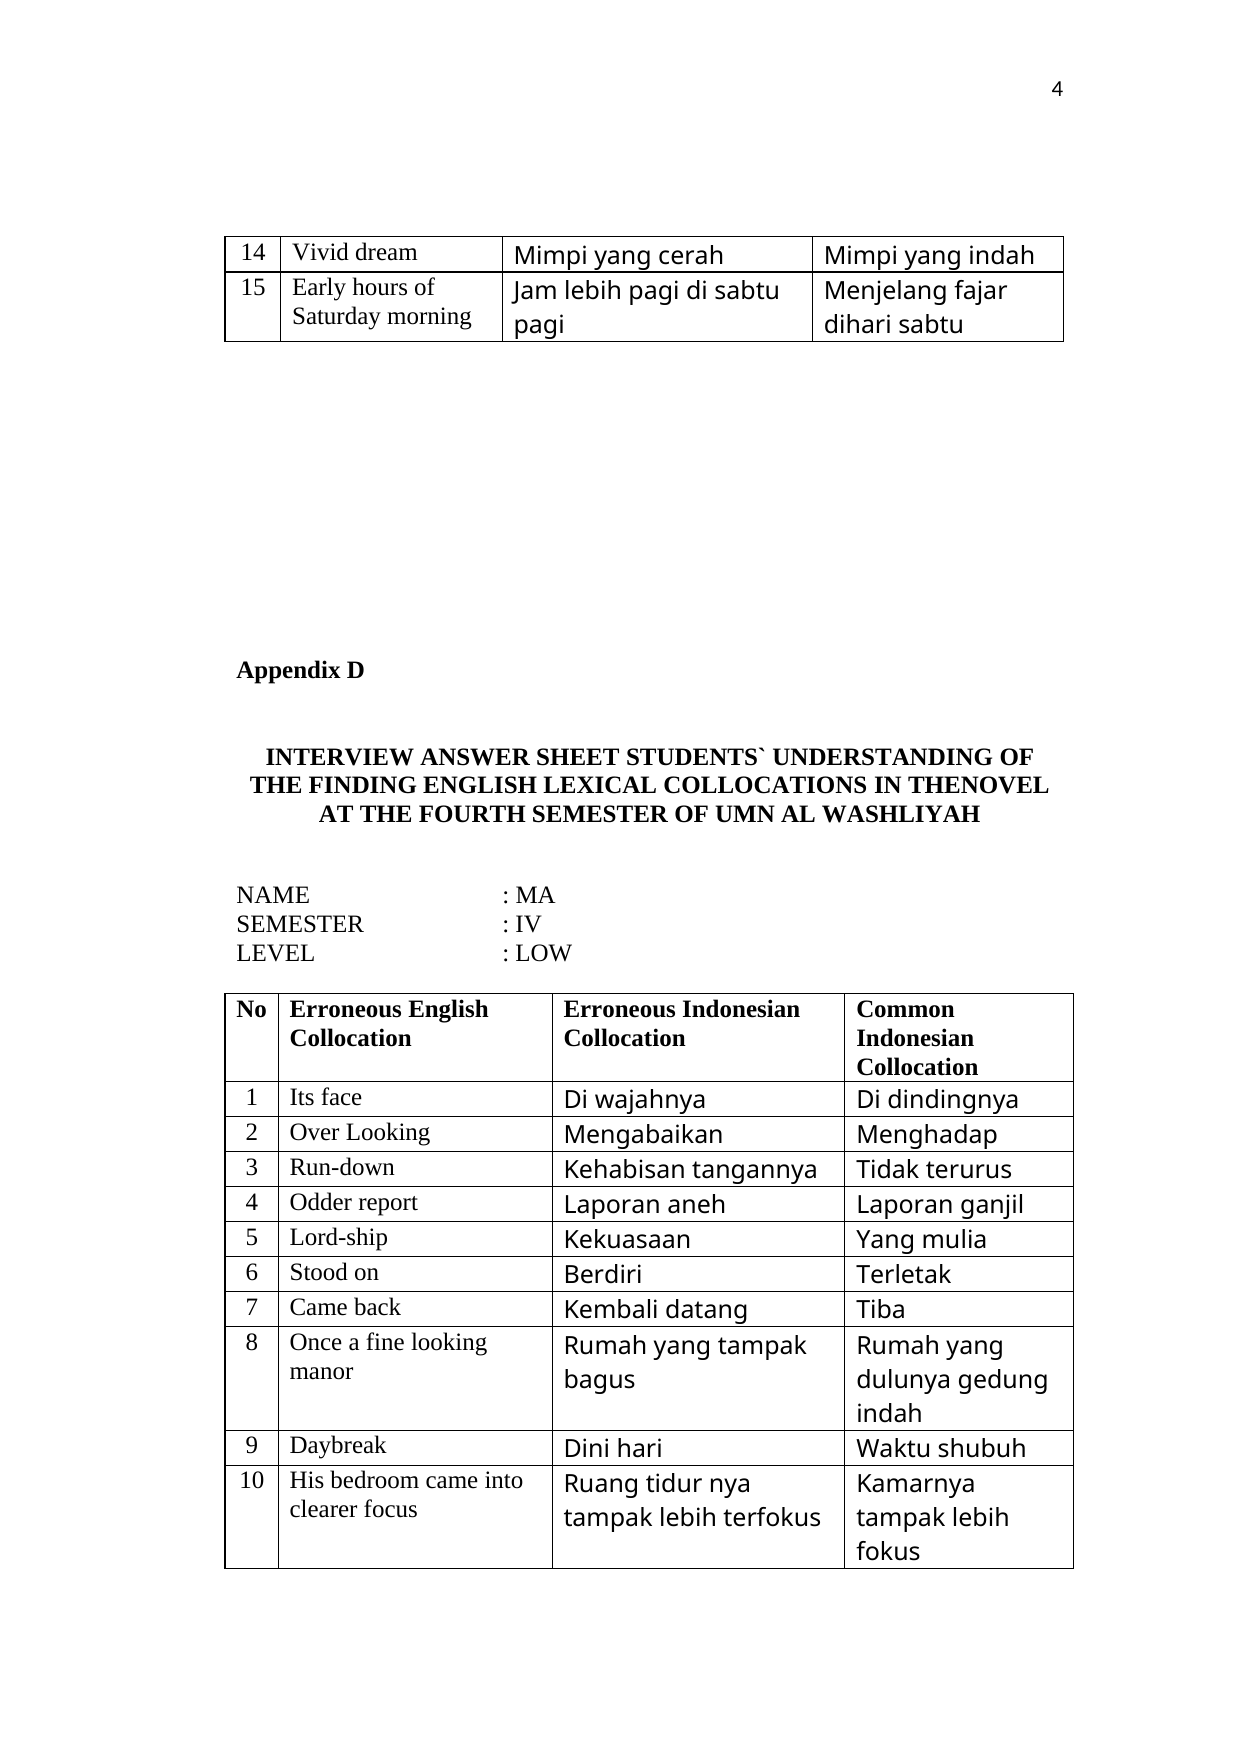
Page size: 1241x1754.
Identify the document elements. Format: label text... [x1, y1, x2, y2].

table_cell 1 [226, 1082, 278, 1116]
table_cell Menghadap [845, 1117, 1073, 1151]
text SEMESTER : IV [236, 909, 1063, 938]
table_cell Tidak terurus [845, 1152, 1073, 1186]
table_cell Kembali datang [553, 1292, 844, 1326]
text Appendix D [236, 655, 1063, 684]
table_cell 5 [226, 1222, 278, 1256]
table_cell Over Looking [279, 1117, 552, 1151]
table_cell Jam lebih pagi di sabtu pagi [503, 273, 812, 341]
table_cell Once a fine looking manor [279, 1327, 552, 1429]
table_cell Odder report [279, 1187, 552, 1221]
table_cell Dini hari [553, 1431, 844, 1464]
table_cell Run-down [279, 1152, 552, 1186]
table_cell His bedroom came into clearer focus [279, 1466, 552, 1568]
table_cell Di dindingnya [845, 1082, 1073, 1116]
table_cell 4 [226, 1187, 278, 1221]
table_cell 14 [226, 237, 280, 271]
table_cell Rumah yang tampak bagus [553, 1327, 844, 1429]
table_cell Yang mulia [845, 1222, 1073, 1256]
table_cell Menjelang fajar dihari sabtu [813, 273, 1063, 341]
table_header Erroneous Indonesian Collocation [553, 994, 844, 1081]
table_cell 6 [226, 1257, 278, 1291]
table_cell 10 [226, 1466, 278, 1568]
table_cell Mimpi yang indah [813, 237, 1063, 271]
table_cell 9 [226, 1431, 278, 1464]
table_cell 7 [226, 1292, 278, 1326]
table_cell Di wajahnya [553, 1082, 844, 1116]
table_cell Early hours of Saturday morning [281, 273, 502, 341]
table_cell Laporan aneh [553, 1187, 844, 1221]
table_cell Lord-ship [279, 1222, 552, 1256]
table_header Common Indonesian Collocation [845, 994, 1073, 1081]
table_cell Came back [279, 1292, 552, 1326]
table_cell Kehabisan tangannya [553, 1152, 844, 1186]
table_cell 3 [226, 1152, 278, 1186]
table_cell Waktu shubuh [845, 1431, 1073, 1464]
text LEVEL : LOW [236, 938, 1063, 967]
table_header No [226, 994, 278, 1081]
table_cell Kekuasaan [553, 1222, 844, 1256]
table_cell Laporan ganjil [845, 1187, 1073, 1221]
text INTERVIEW ANSWER SHEET STUDENTS` UNDERSTANDING OF THE FINDING ENGLISH LEXICAL COLLOCATIONS IN THENOVEL AT THE FOURTH SEMESTER OF UMN AL WASHLIYAH [236, 742, 1063, 828]
table_cell Daybreak [279, 1431, 552, 1464]
table_cell Rumah yang dulunya gedung indah [845, 1327, 1073, 1429]
table_header Erroneous English Collocation [279, 994, 552, 1081]
table_cell Tiba [845, 1292, 1073, 1326]
table_cell Ruang tidur nya tampak lebih terfokus [553, 1466, 844, 1568]
table_cell Mimpi yang cerah [503, 237, 812, 271]
table_cell 2 [226, 1117, 278, 1151]
table_cell Vivid dream [281, 237, 502, 271]
text NAME : MA [236, 881, 1063, 909]
table_cell Kamarnya tampak lebih fokus [845, 1466, 1073, 1568]
table_cell Terletak [845, 1257, 1073, 1291]
table_cell Stood on [279, 1257, 552, 1291]
table_cell Its face [279, 1082, 552, 1116]
table_cell Berdiri [553, 1257, 844, 1291]
table_cell Mengabaikan [553, 1117, 844, 1151]
table_cell 15 [226, 273, 280, 341]
table_cell 8 [226, 1327, 278, 1429]
